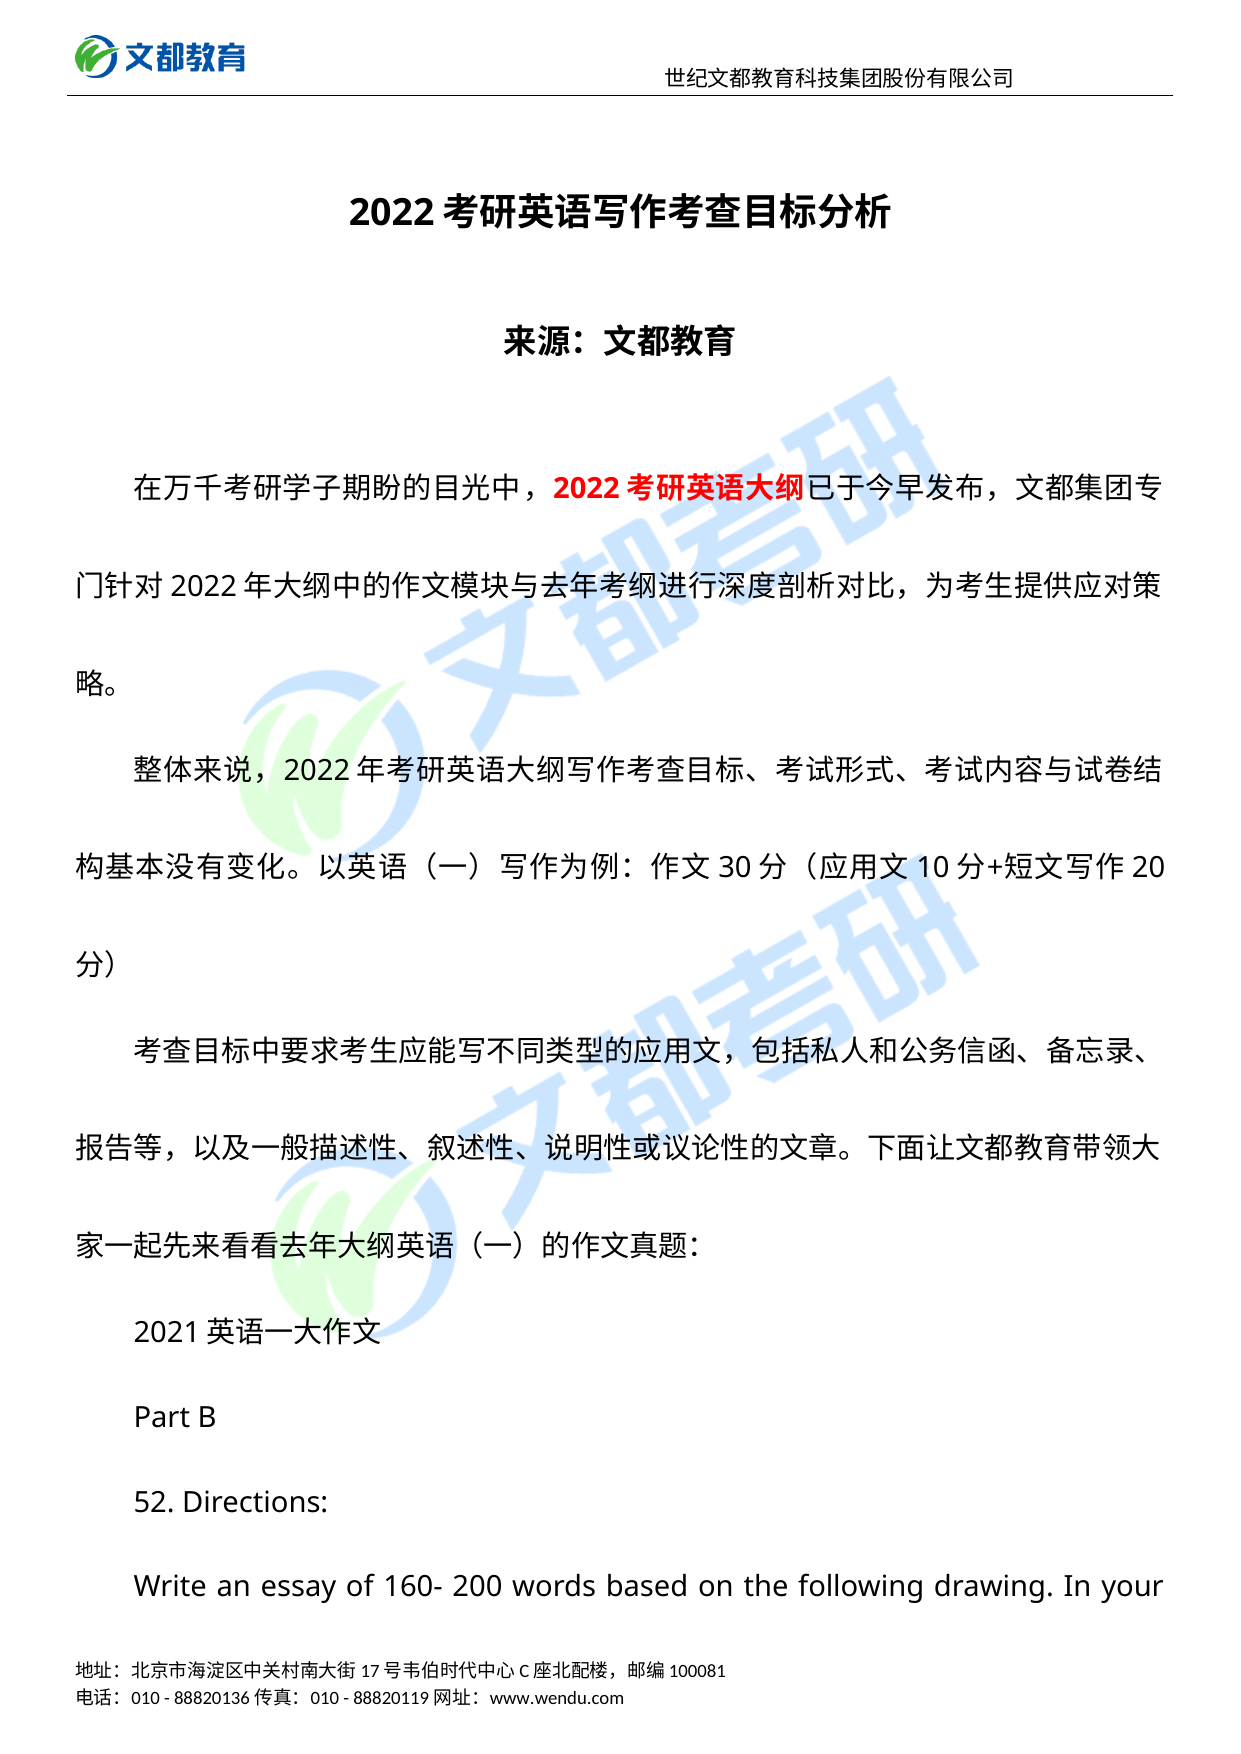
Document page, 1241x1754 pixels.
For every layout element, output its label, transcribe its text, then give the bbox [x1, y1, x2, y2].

text 52. Directions: [75, 1468, 1165, 1533]
text 在万千考研学子期盼的目光中，2022考研英语大纲已于今早发布，文都集团专门针对2022年大纲中的作文模块与去年考纲进行深度剖析对比，为考生提供应对策略。 [75, 454, 1165, 714]
text 考查目标中要求考生应能写不同类型的应用文，包括私人和公务信函、备忘录、报告等，以及一般描述性、叙述性、说明性或议论性的文章。下面让文都教育带领大家一起先来看看去年大纲英语（一）的作文真题： [75, 1016, 1165, 1276]
picture [75, 35, 245, 78]
text 2021英语一大作文 [75, 1297, 1165, 1362]
text 2022考研英语写作考查目标分析 [75, 177, 1165, 242]
text 整体来说，2022年考研英语大纲写作考查目标、考试形式、考试内容与试卷结构基本没有变化。以英语（一）写作为例：作文30分（应用文10分+短文写作20分） [75, 735, 1165, 995]
text Part B [75, 1383, 1165, 1448]
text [75, 1553, 1165, 1618]
text 来源：文都教育 [75, 307, 1165, 372]
